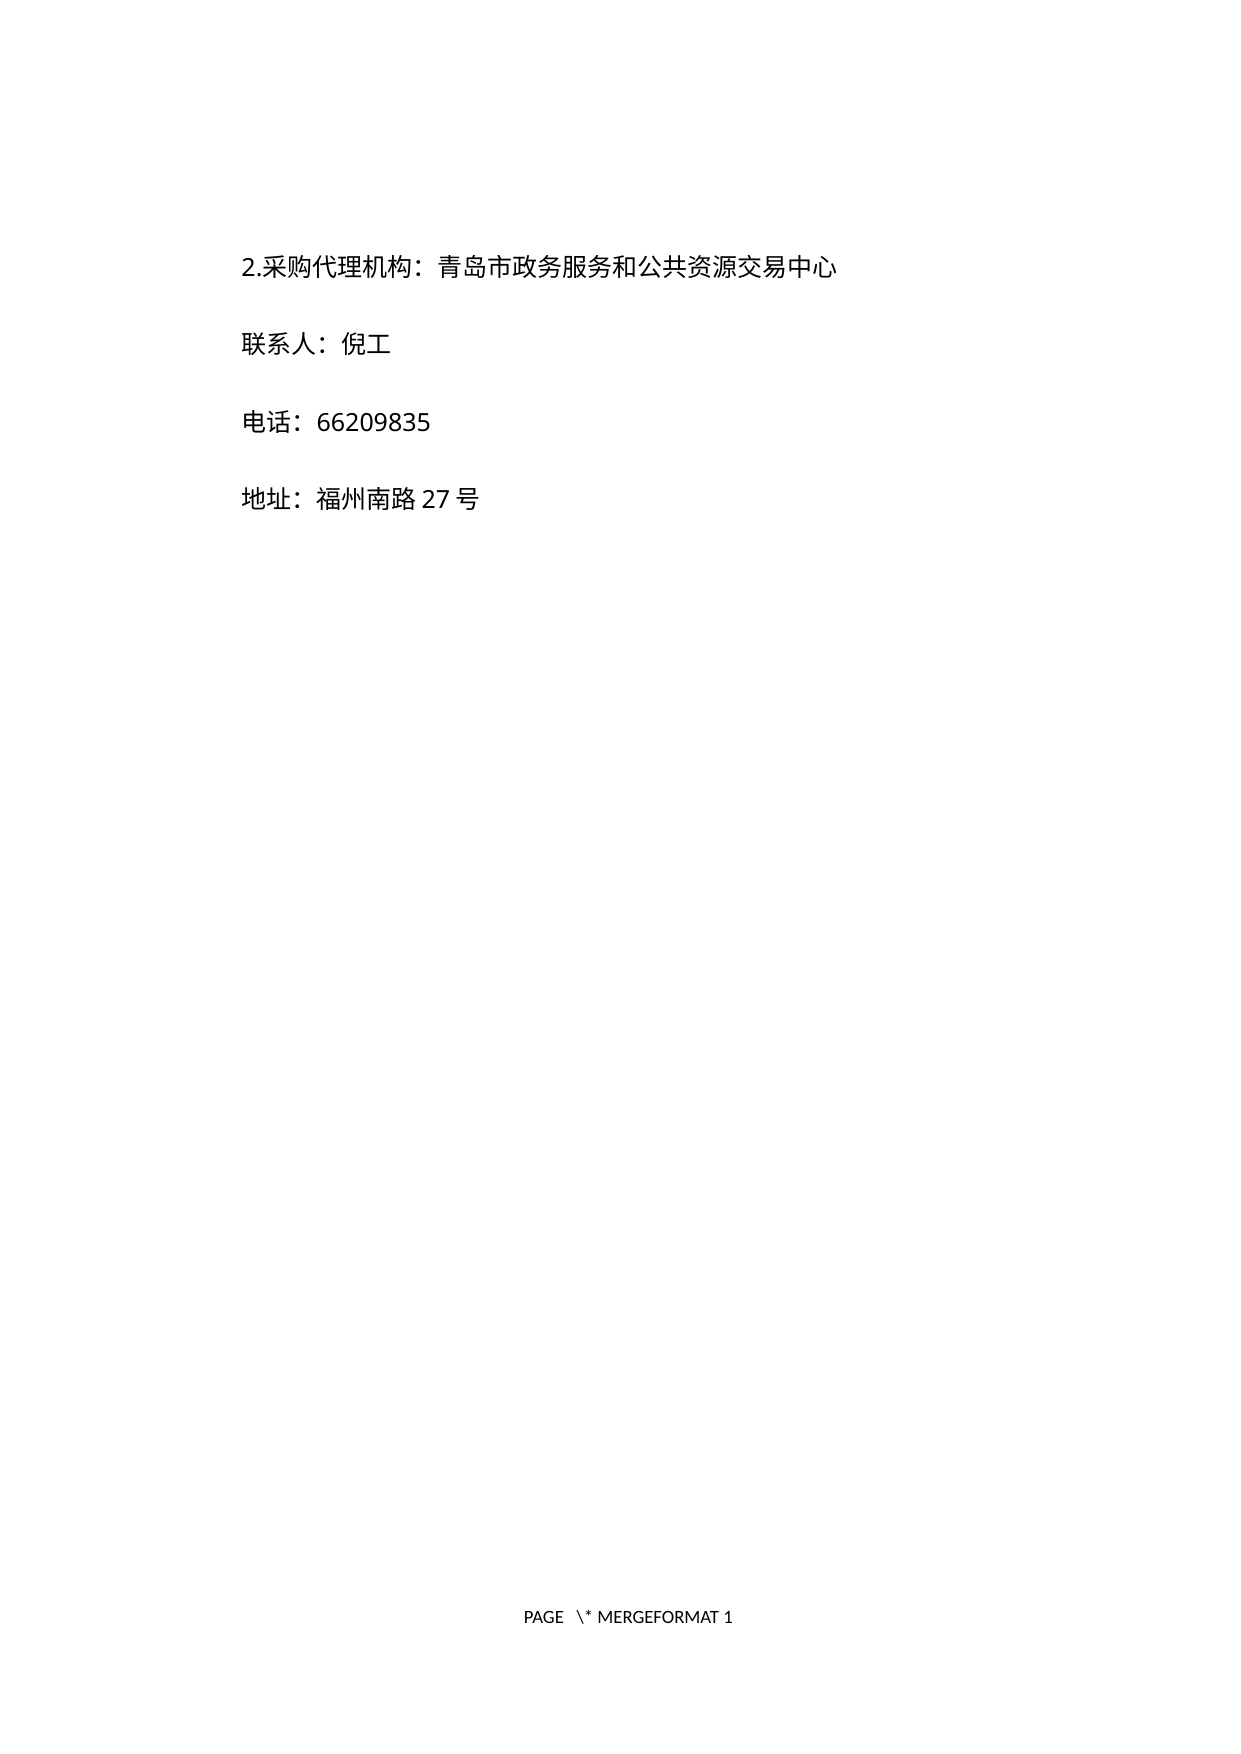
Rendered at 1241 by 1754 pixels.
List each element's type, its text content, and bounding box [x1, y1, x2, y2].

text 联系人：倪工 [165, 310, 1087, 375]
text 地址：福州南路27号 [165, 465, 1087, 530]
text 2.采购代理机构：青岛市政务服务和公共资源交易中心 [165, 233, 1087, 298]
text 电话：66209835 [165, 388, 1087, 453]
